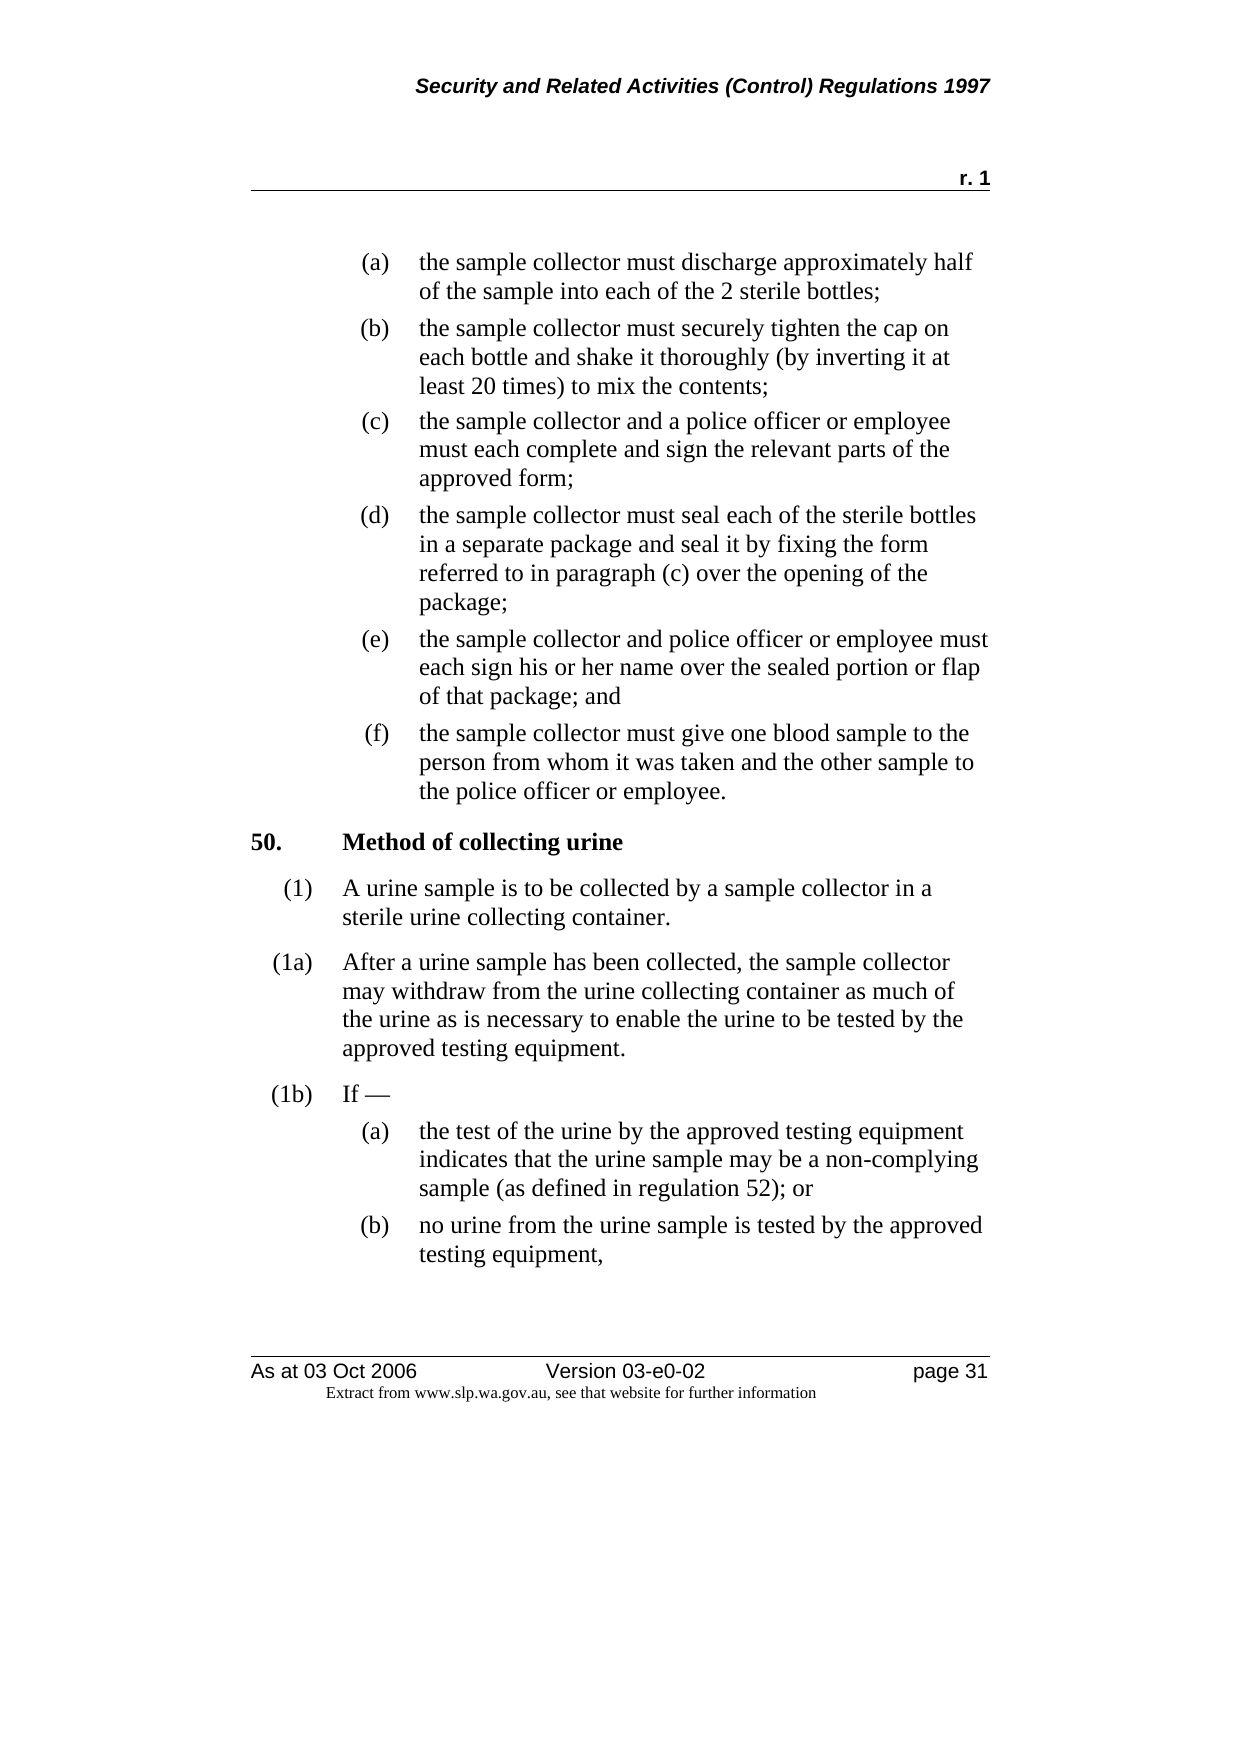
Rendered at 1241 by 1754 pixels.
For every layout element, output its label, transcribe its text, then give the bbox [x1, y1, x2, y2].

text (1) A urine sample is to be collected by a sample collector in a sterile urine collecting container. [251, 873, 990, 930]
subtitle 50. Method of collecting urine [251, 827, 990, 856]
text (a) the test of the urine by the approved testing equipment indicates that the urine sample may be a non-complying sample (as defined in regulation 52); or [251, 1116, 990, 1202]
text (a) the sample collector must discharge approximately half of the sample into each of the 2 sterile bottles; [251, 247, 990, 305]
text (1b) If — [251, 1079, 990, 1107]
text (b) the sample collector must securely tighten the cap on each bottle and shake it thoroughly (by inverting it at least 20 times) to mix the contents; [251, 313, 990, 399]
text (e) the sample collector and police officer or employee must each sign his or her name over the sealed portion or flap of that package; and [251, 624, 990, 710]
text (c) the sample collector and a police officer or employee must each complete and sign the relevant parts of the approved form; [251, 406, 990, 492]
text (b) no urine from the urine sample is tested by the approved testing equipment, [251, 1210, 990, 1268]
text (1a) After a urine sample has been collected, the sample collector may withdraw from the urine collecting container as much of the urine as is necessary to enable the urine to be tested by the approved testing equipment. [251, 947, 990, 1062]
text (d) the sample collector must seal each of the sterile bottles in a separate package and seal it by fixing the form referred to in paragraph (c) over the opening of the package; [251, 500, 990, 615]
text (f) the sample collector must give one blood sample to the person from whom it was taken and the other sample to the police officer or employee. [251, 718, 990, 804]
